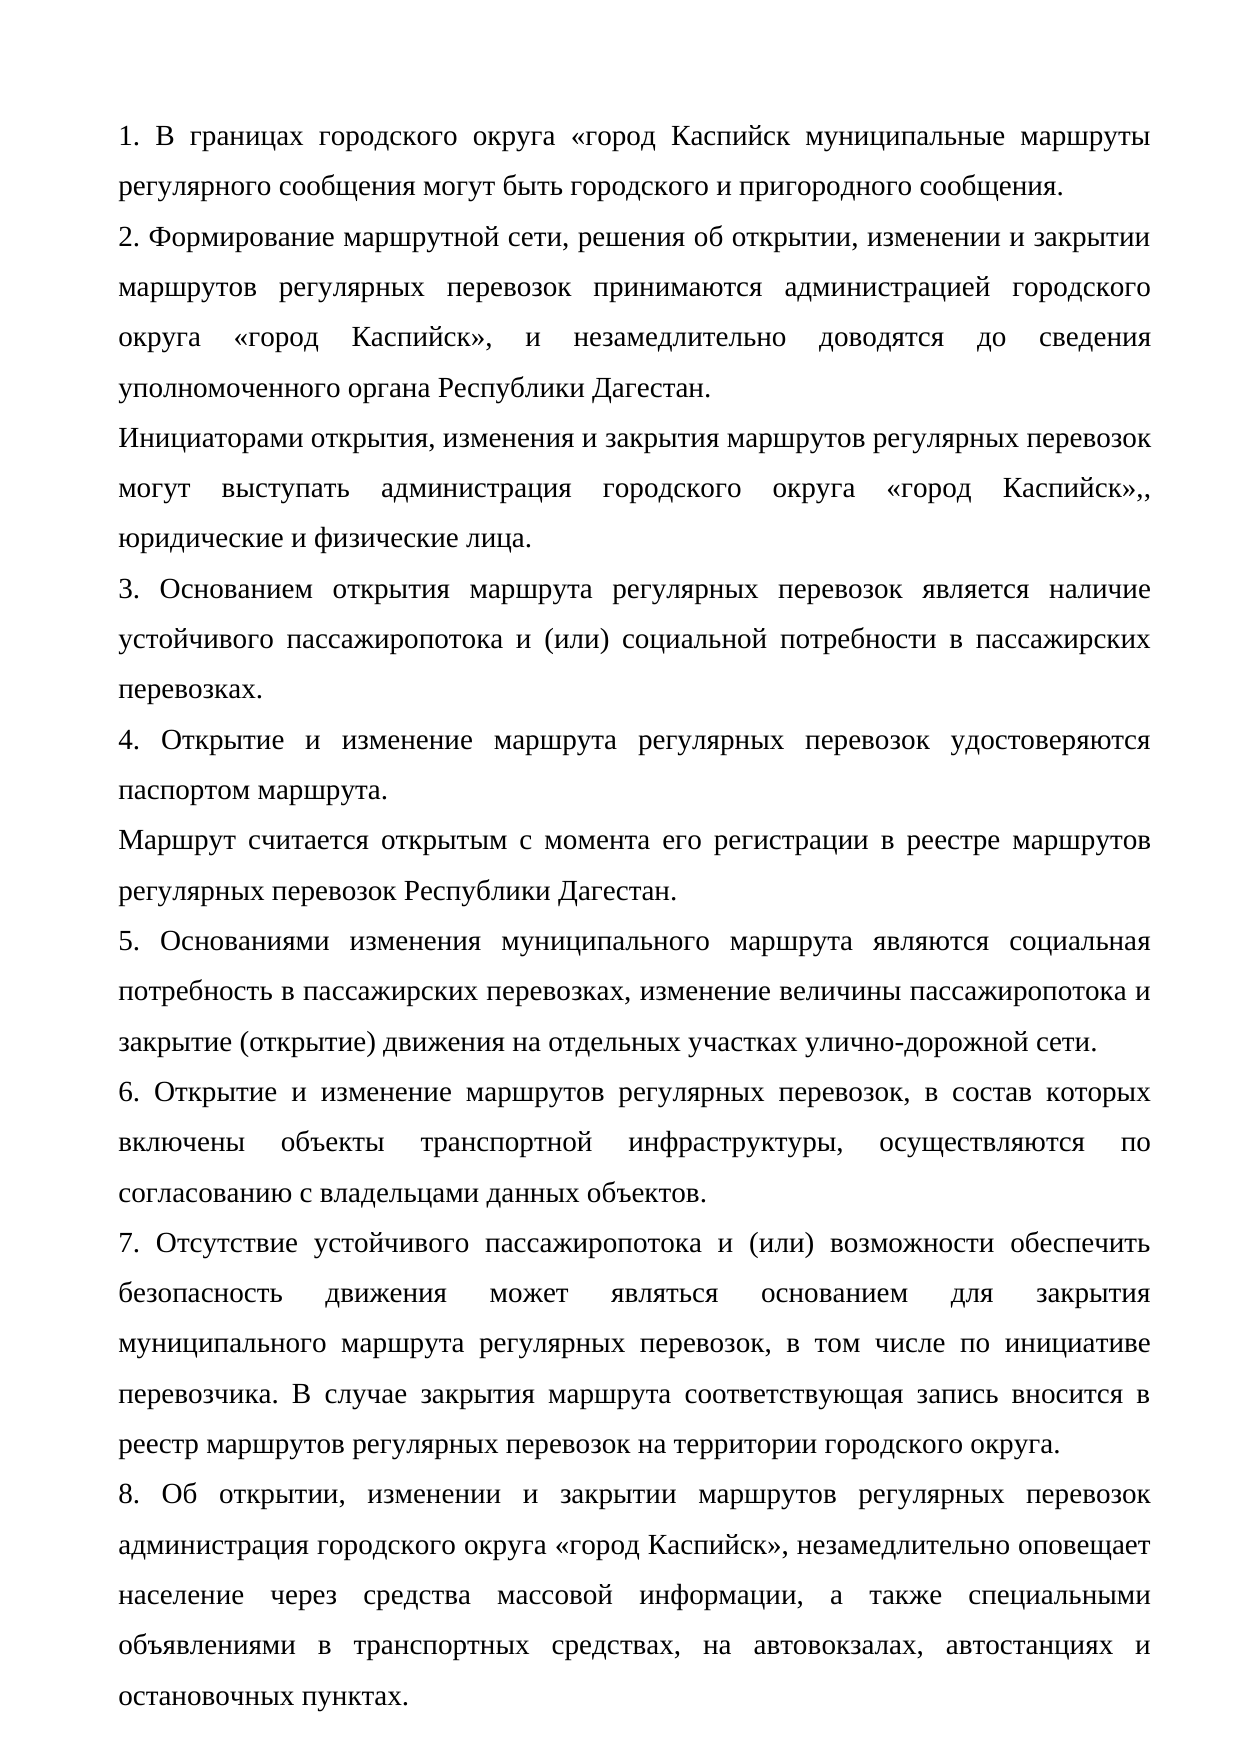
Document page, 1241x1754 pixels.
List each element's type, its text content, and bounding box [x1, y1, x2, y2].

text Инициаторами открытия, изменения и закрытия маршрутов регулярных перевозок могут выступать администрация городского округа «город Каспийск»,, юридические и физические лица. [118, 420, 1152, 554]
text 5. Основаниями изменения муниципального маршрута являются социальная потребность в пассажирских перевозках, изменение величины пассажиропотока и закрытие (открытие) движения на отдельных участках улично-дорожной сети. [118, 923, 1152, 1057]
text 7. Отсутствие устойчивого пассажиропотока и (или) возможности обеспечить безопасность движения может являться основанием для закрытия муниципального маршрута регулярных перевозок, в том числе по инициативе перевозчика. В случае закрытия маршрута соответствующая запись вносится в реестр маршрутов регулярных перевозок на территории городского округа. [118, 1225, 1152, 1460]
text 8. Об открытии, изменении и закрытии маршрутов регулярных перевозок администрация городского округа «город Каспийск», незамедлительно оповещает население через средства массовой информации, а также специальными объявлениями в транспортных средствах, на автовокзалах, автостанциях и остановочных пунктах. [118, 1477, 1152, 1711]
text 1. В границах городского округа «город Каспийск муниципальные маршруты регулярного сообщения могут быть городского и пригородного сообщения. [118, 118, 1152, 202]
text 4. Открытие и изменение маршрута регулярных перевозок удостоверяются паспортом маршрута. [118, 722, 1152, 806]
text 2. Формирование маршрутной сети, решения об открытии, изменении и закрытии маршрутов регулярных перевозок принимаются администрацией городского округа «город Каспийск», и незамедлительно доводятся до сведения уполномоченного органа Республики Дагестан. [118, 219, 1152, 403]
text Маршрут считается открытым с момента его регистрации в реестре маршрутов регулярных перевозок Республики Дагестан. [118, 822, 1152, 906]
text 6. Открытие и изменение маршрутов регулярных перевозок, в состав которых включены объекты транспортной инфраструктуры, осуществляются по согласованию с владельцами данных объектов. [118, 1074, 1152, 1208]
text 3. Основанием открытия маршрута регулярных перевозок является наличие устойчивого пассажиропотока и (или) социальной потребности в пассажирских перевозках. [118, 571, 1152, 705]
